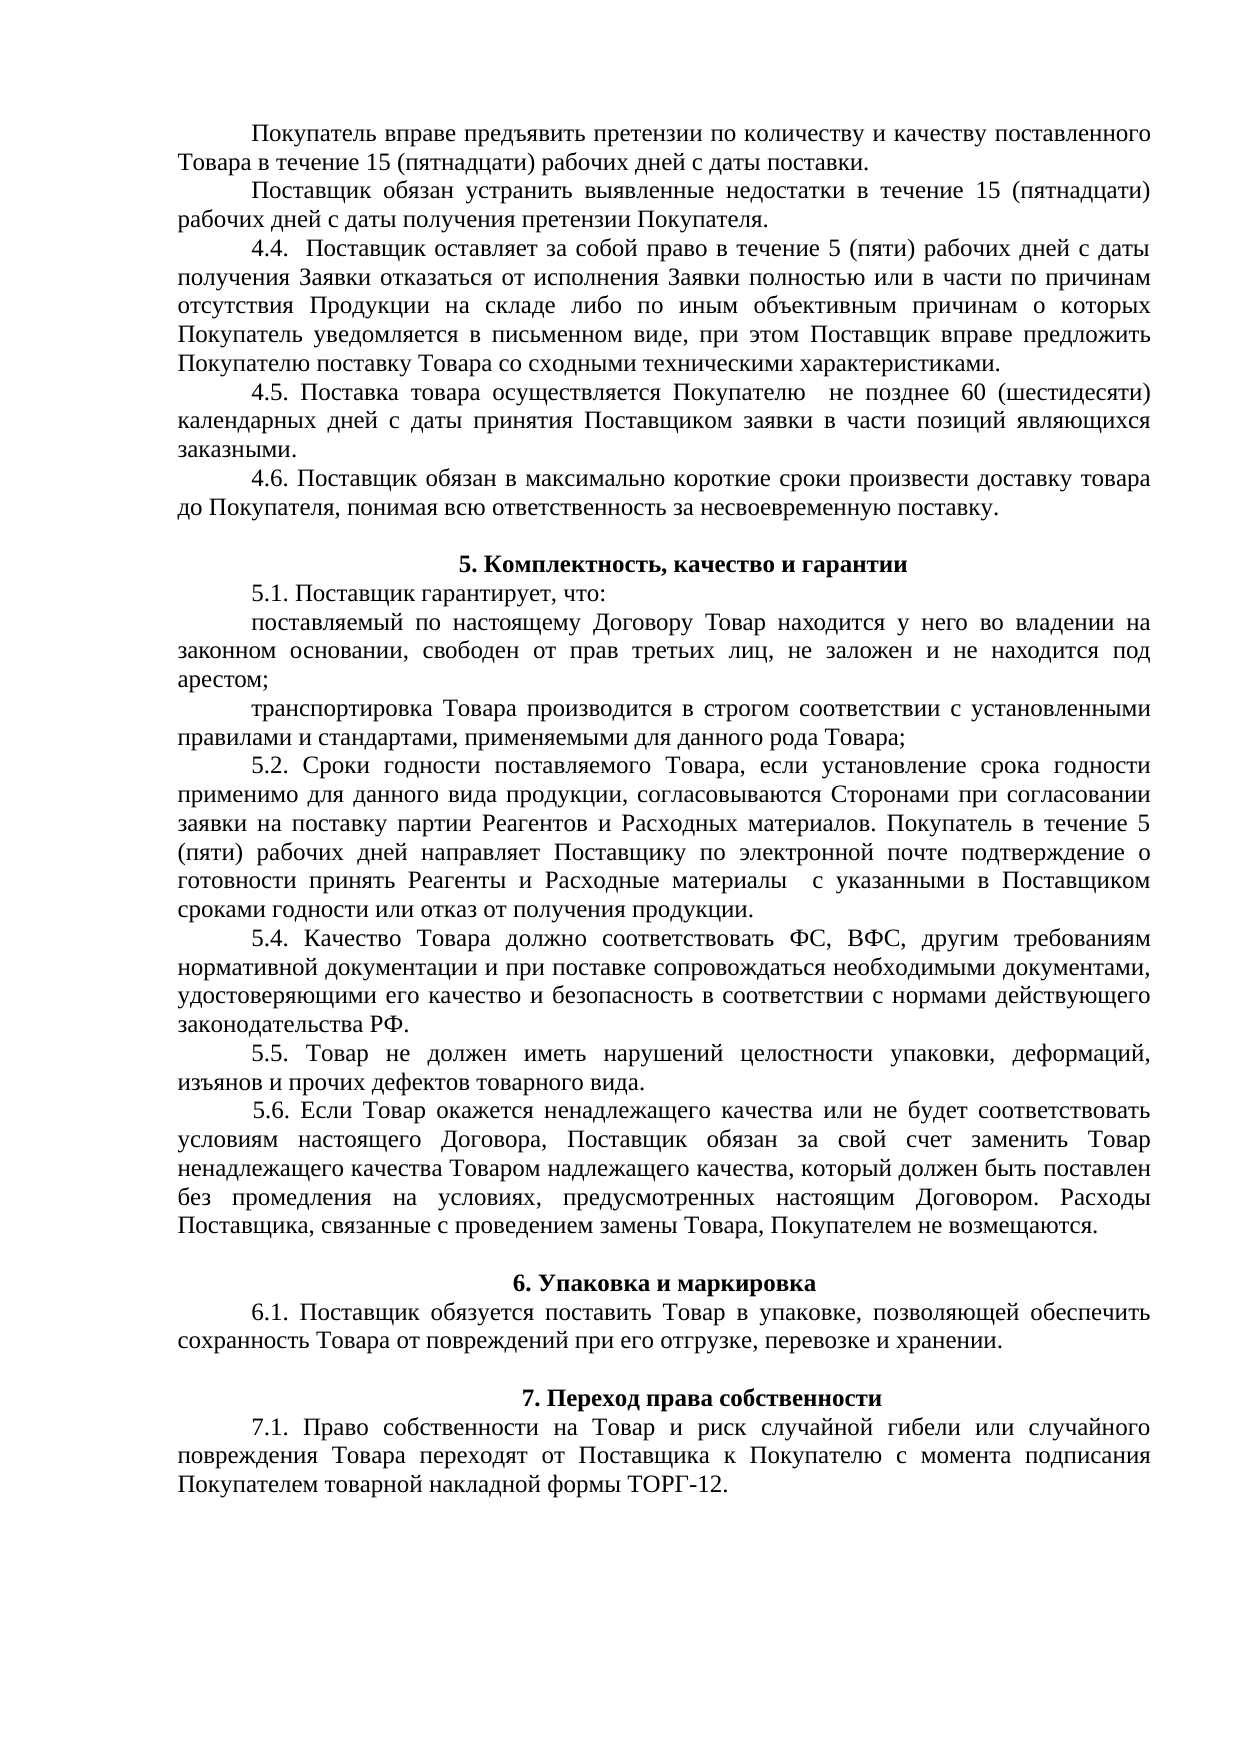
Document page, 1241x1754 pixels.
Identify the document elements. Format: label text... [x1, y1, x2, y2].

text 6.1. Поставщик обязуется поставить Товар в упаковке, позволяющей обеспечить сохранность Товара от повреждений при его отгрузке, перевозке и хранении. [177, 1297, 1152, 1354]
text транспортировка Товара производится в строгом соответствии с установленными правилами и стандартами, применяемыми для данного рода Товара; [177, 693, 1152, 751]
text 5.6. Если Товар окажется ненадлежащего качества или не будет соответствовать условиям настоящего Договора, Поставщик обязан за свой счет заменить Товар ненадлежащего качества Товаром надлежащего качества, который должен быть поставлен без промедления на условиях, предусмотренных настоящим Договором. Расходы Поставщика, связанные с проведением замены Товара, Покупателем не возмещаются. [177, 1096, 1152, 1239]
text Поставщик обязан устранить выявленные недостатки в течение 15 (пятнадцати) рабочих дней с даты получения претензии Покупателя. [177, 176, 1152, 233]
text 5. Комплектность, качество и гарантии [177, 549, 1152, 578]
text 7.1. Право собственности на Товар и риск случайной гибели или случайного повреждения Товара переходят от Поставщика к Покупателю с момента подписания Покупателем товарной накладной формы ТОРГ-12. [177, 1412, 1152, 1498]
text 5.4. Качество Товара должно соответствовать ФС, ВФС, другим требованиям нормативной документации и при поставке сопровождаться необходимыми документами, удостоверяющими его качество и безопасность в соответствии с нормами действующего законодательства РФ. [177, 923, 1152, 1038]
text поставляемый по настоящему Договору Товар находится у него во владении на законном основании, свободен от прав третьих лиц, не заложен и не находится под арестом; [177, 607, 1152, 693]
text 4.4. Поставщик оставляет за собой право в течение 5 (пяти) рабочих дней с даты получения Заявки отказаться от исполнения Заявки полностью или в части по причинам отсутствия Продукции на складе либо по иным объективным причинам о которых Покупатель уведомляется в письменном виде, при этом Поставщик вправе предложить Покупателю поставку Товара со сходными техническими характеристиками. [177, 233, 1152, 377]
text 5.1. Поставщик гарантирует, что: [177, 578, 1152, 607]
text 6. Упаковка и маркировка [177, 1268, 1152, 1297]
text 4.6. Поставщик обязан в максимально короткие сроки произвести доставку товара до Покупателя, понимая всю ответственность за несвоевременную поставку. [177, 463, 1152, 521]
text 4.5. Поставка товара осуществляется Покупателю не позднее 60 (шестидесяти) календарных дней с даты принятия Поставщиком заявки в части позиций являющихся заказными. [177, 377, 1152, 463]
text 5.5. Товар не должен иметь нарушений целостности упаковки, деформаций, изъянов и прочих дефектов товарного вида. [177, 1038, 1152, 1096]
text 5.2. Сроки годности поставляемого Товара, если установление срока годности применимо для данного вида продукции, согласовываются Сторонами при согласовании заявки на поставку партии Реагентов и Расходных материалов. Покупатель в течение 5 (пяти) рабочих дней направляет Поставщику по электронной почте подтверждение о готовности принять Реагенты и Расходные материалы с указанными в Поставщиком сроками годности или отказ от получения продукции. [177, 751, 1152, 923]
text Покупатель вправе предъявить претензии по количеству и качеству поставленного Товара в течение 15 (пятнадцати) рабочих дней с даты поставки. [177, 118, 1152, 176]
text 7. Переход права собственности [177, 1383, 1152, 1412]
